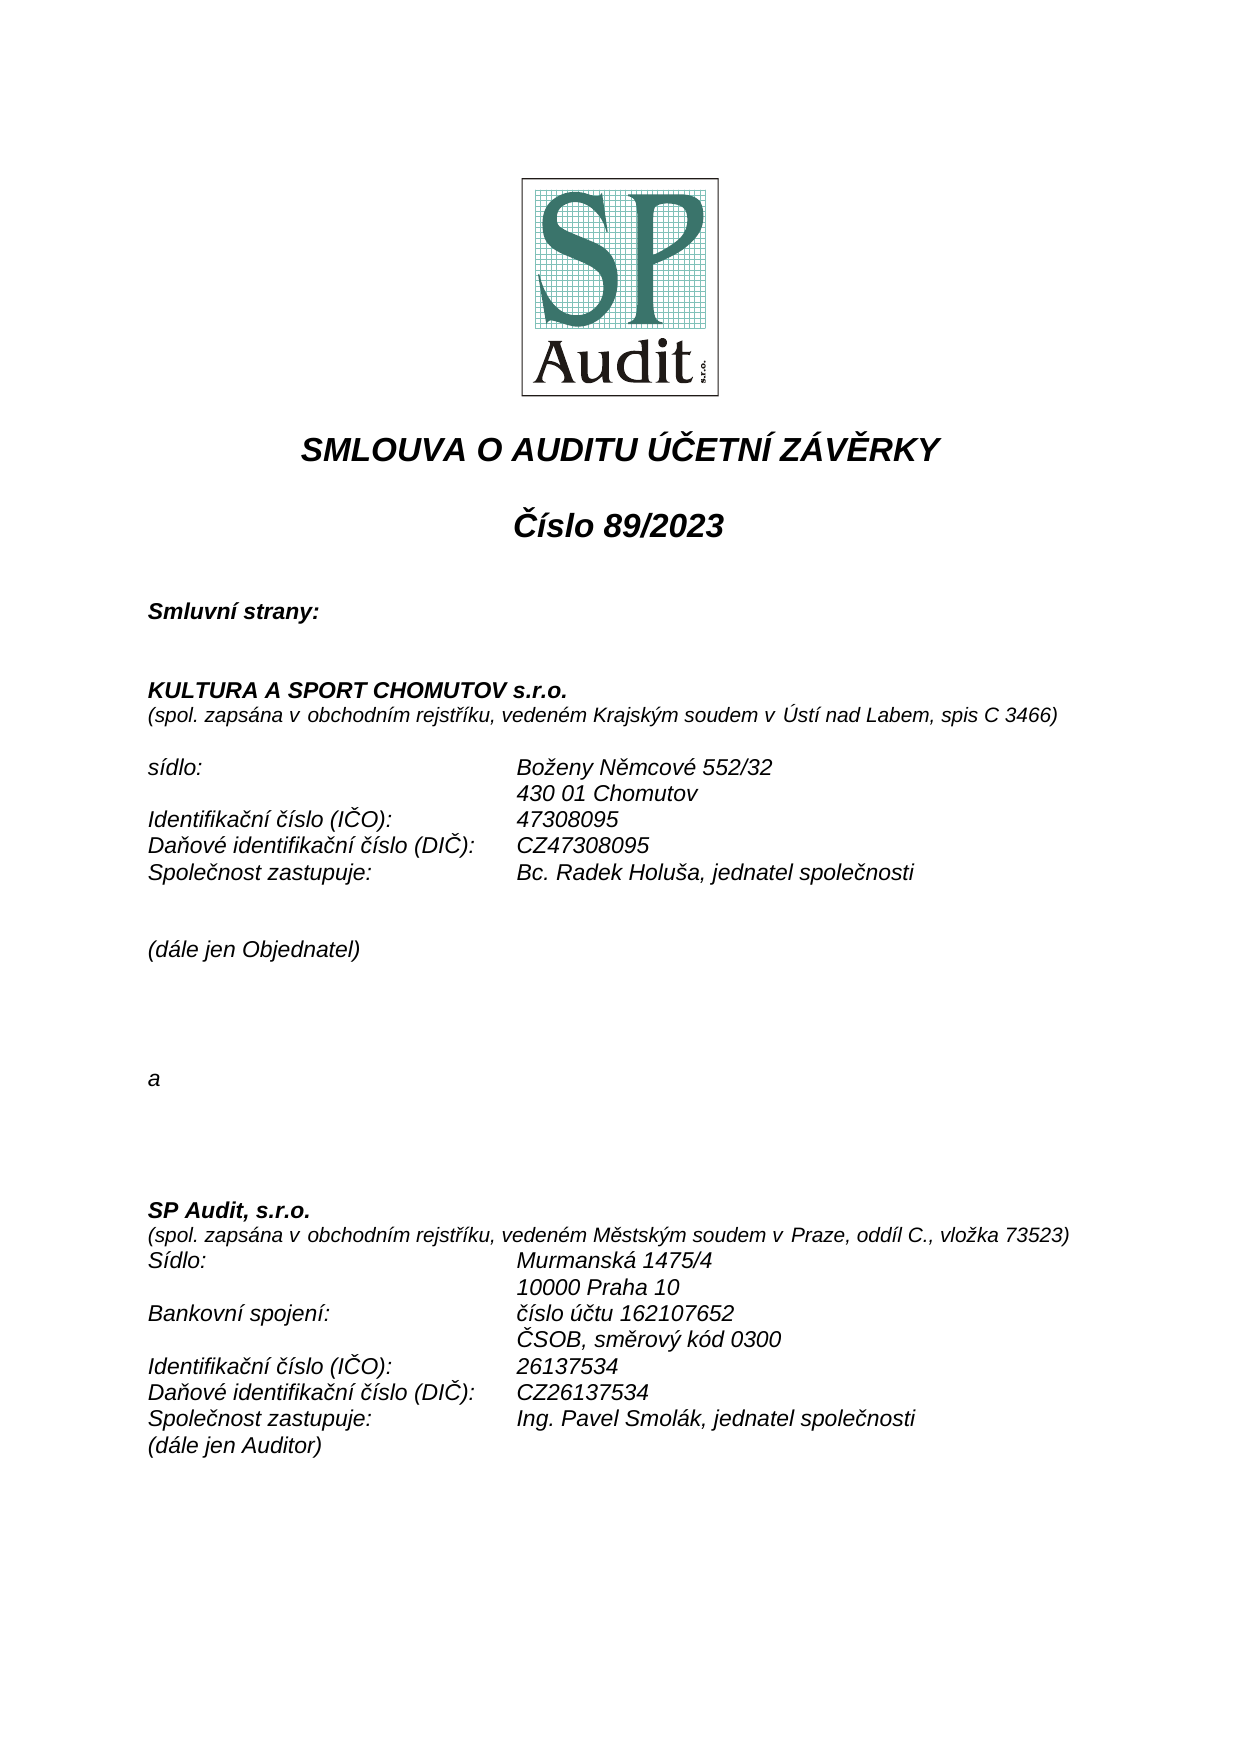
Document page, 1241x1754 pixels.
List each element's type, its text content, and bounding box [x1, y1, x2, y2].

text Identifikační číslo (IČO): 26137534 [148, 1353, 1092, 1379]
text Daňové identifikační číslo (DIČ): CZ47308095 [148, 832, 1092, 859]
subtitle (spol. zapsána v obchodním rejstříku, vedeném Městským soudem v Praze, oddíl C., vložka 73523) [148, 1223, 1092, 1247]
text Daňové identifikační číslo (DIČ): CZ26137534 [148, 1379, 1092, 1405]
text Identifikační číslo (IČO): 47308095 [148, 806, 1092, 832]
text a [148, 1065, 1092, 1091]
subtitle Číslo 89/2023 [148, 507, 1092, 545]
text (dále jen Auditor) [148, 1432, 1092, 1458]
subtitle (spol. zapsána v obchodním rejstříku, vedeném Krajským soudem v Ústí nad Labem, spis C 3466) [148, 703, 1092, 727]
text 10000 Praha 10 [148, 1273, 1092, 1300]
text Společnost zastupuje: Ing. Pavel Smolák, jednatel společnosti [148, 1405, 1137, 1432]
text Sídlo: Murmanská 1475/4 [148, 1247, 1092, 1273]
text ČSOB, směrový kód 0300 [148, 1326, 1092, 1353]
text SP Audit, s.r.o. [148, 1197, 1092, 1223]
text 430 01 Chomutov [148, 780, 1092, 806]
text Bankovní spojení: číslo účtu 162107652 [148, 1300, 1092, 1326]
text KULTURA A SPORT CHOMUTOV s.r.o. [148, 677, 1092, 703]
subtitle sídlo: Boženy Němcové 552/32 [148, 753, 1092, 780]
text Společnost zastupuje: Bc. Radek Holuša, jednatel společnosti [148, 859, 1092, 885]
text (dále jen Objednatel) [148, 936, 1092, 962]
text Smluvní strany: [148, 598, 1092, 624]
text SMLOUVA O AUDITU ÚČETNÍ ZÁVĚRKY [148, 430, 1092, 468]
